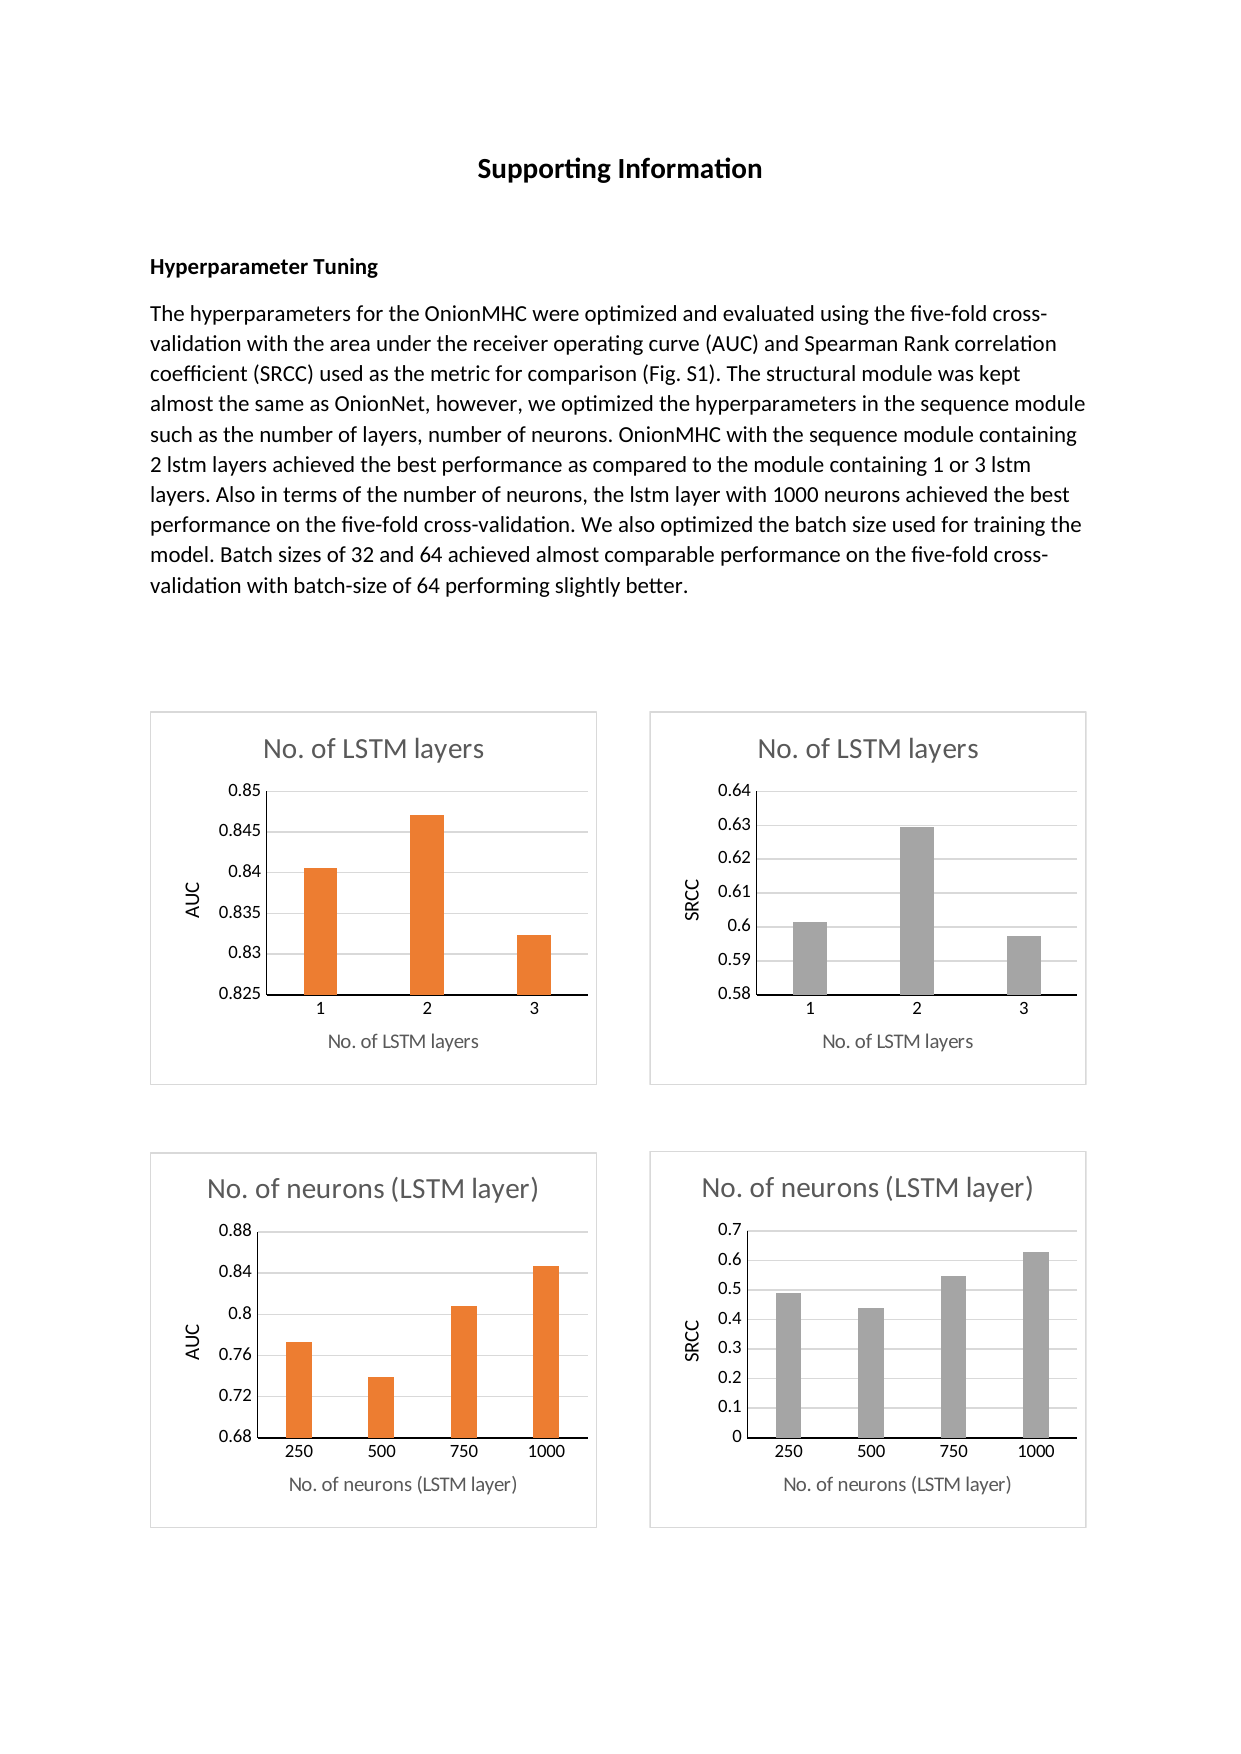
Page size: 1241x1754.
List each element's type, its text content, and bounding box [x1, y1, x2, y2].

text Hyperparameter Tuning [150, 252, 1090, 280]
text The hyperparameters for the OnionMHC were optimized and evaluated using the five-fold cross-validation with the area under the receiver operating curve (AUC) and Spearman Rank correlation coefficient (SRCC) used as the metric for comparison (Fig. S1). The structural module was kept almost the same as OnionNet, however, we optimized the hyperparameters in the sequence module such as the number of layers, number of neurons. OnionMHC with the sequence module containing 2 lstm layers achieved the best performance as compared to the module containing 1 or 3 lstm layers. Also in terms of the number of neurons, the lstm layer with 1000 neurons achieved the best performance on the five-fold cross-validation. We also optimized the batch size used for training the model. Batch sizes of 32 and 64 achieved almost comparable performance on the five-fold cross-validation with batch-size of 64 performing slightly better. [150, 299, 1090, 599]
text Supporting Information [150, 150, 1090, 186]
